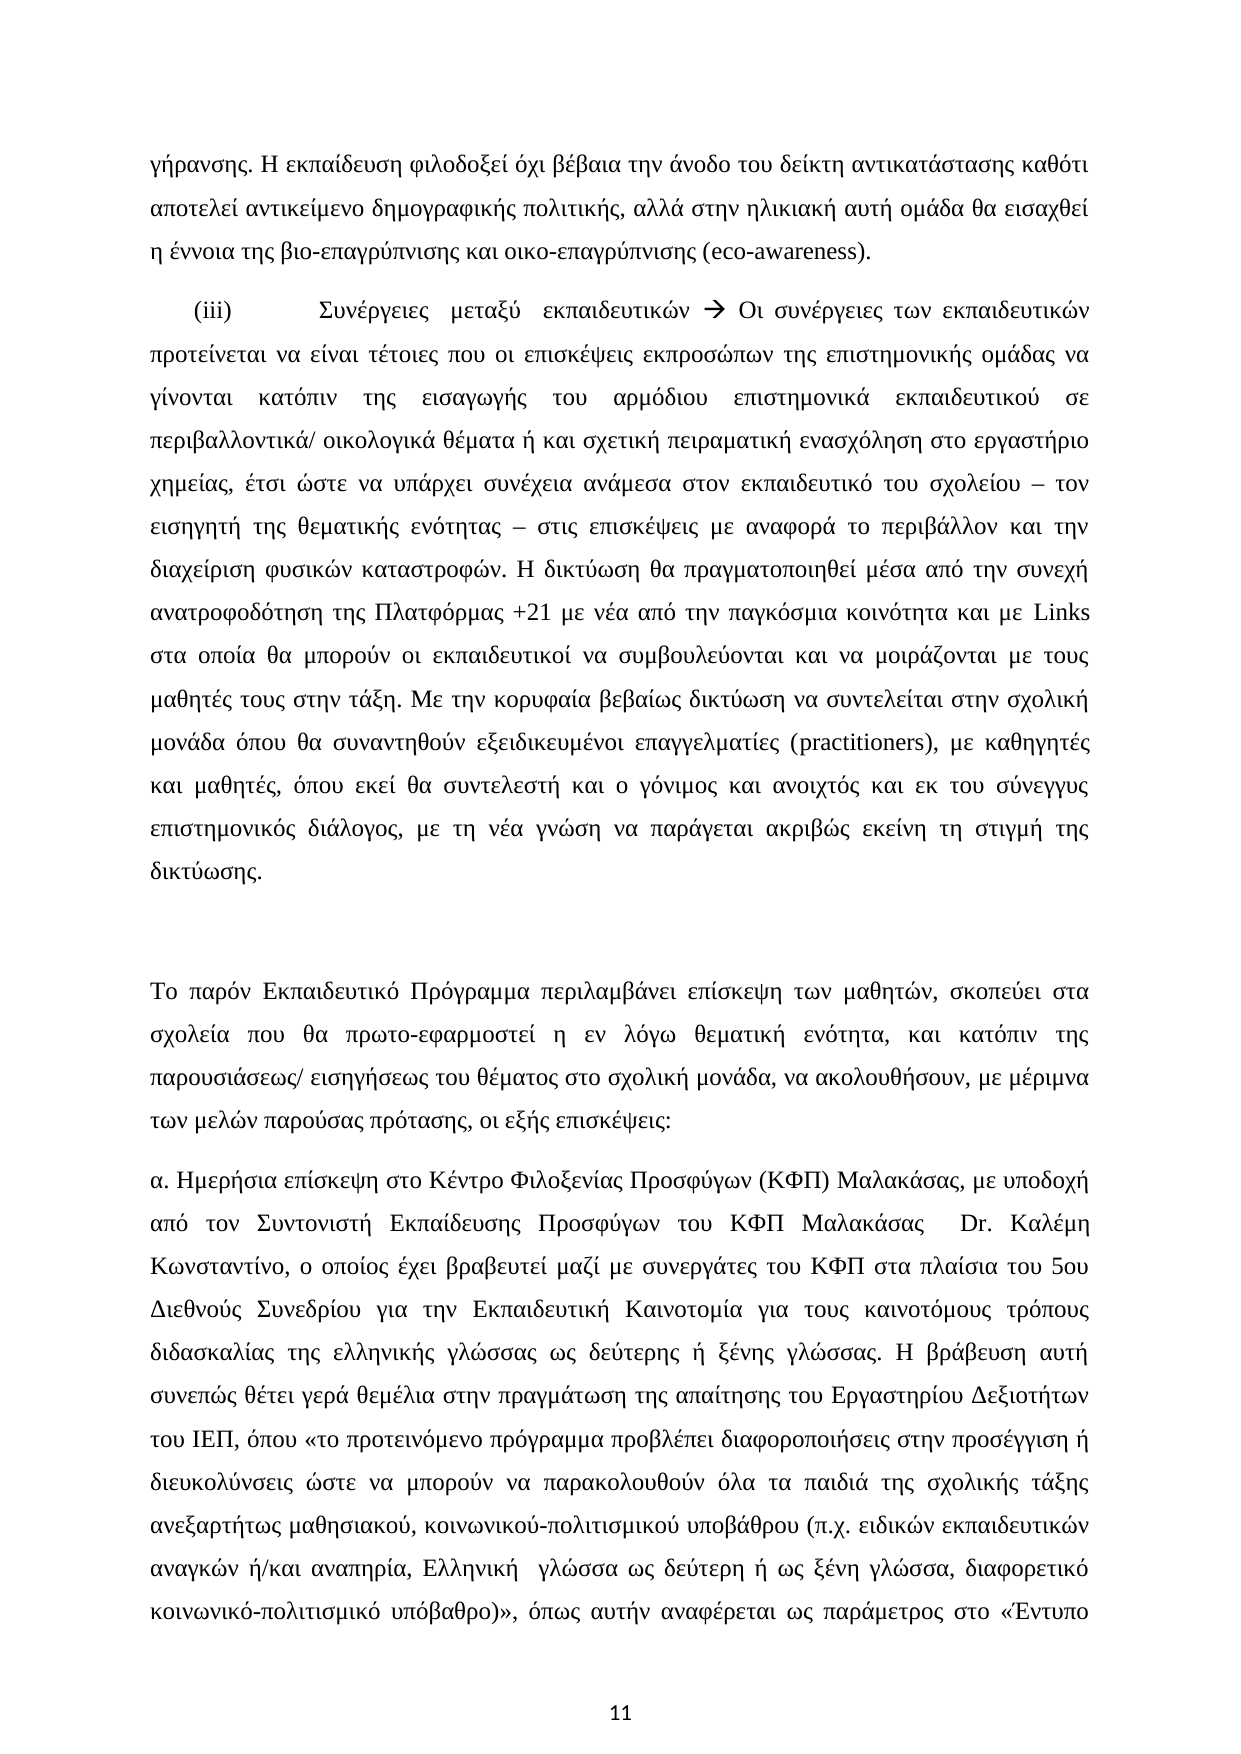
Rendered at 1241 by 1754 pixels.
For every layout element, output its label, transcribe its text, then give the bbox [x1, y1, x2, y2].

text Το παρόν Εκπαιδευτικό Πρόγραμμα περιλαμβάνει επίσκεψη των μαθητών, σκοπεύει στα σχολεία που θα πρωτο-εφαρμοστεί η εν λόγω θεματική ενότητα, και κατόπιν της παρουσιάσεως/ εισηγήσεως του θέματος στο σχολική μονάδα, να ακολουθήσουν, με μέριμνα των μελών παρούσας πρότασης, οι εξής επισκέψεις: [150, 976, 1090, 1134]
text (iii) Συνέργειες μεταξύ εκπαιδευτικών Οι συνέργειες των εκπαιδευτικών προτείνεται να είναι τέτοιες που οι επισκέψεις εκπροσώπων της επιστημονικής ομάδας να γίνονται κατόπιν της εισαγωγής του αρμόδιου επιστημονικά εκπαιδευτικού σε περιβαλλοντικά/ οικολογικά θέματα ή και σχετική πειραματική ενασχόληση στο εργαστήριο χημείας, έτσι ώστε να υπάρχει συνέχεια ανάμεσα στον εκπαιδευτικό του σχολείου – τον εισηγητή της θεματικής ενότητας – στις επισκέψεις με αναφορά το περιβάλλον και την διαχείριση φυσικών καταστροφών. Η δικτύωση θα πραγματοποιηθεί μέσα από την συνεχή ανατροφοδότηση της Πλατφόρμας +21 με νέα από την παγκόσμια κοινότητα και με Links στα οποία θα μπορούν οι εκπαιδευτικοί να συμβουλεύονται και να μοιράζονται με τους μαθητές τους στην τάξη. Με την κορυφαία βεβαίως δικτύωση να συντελείται στην σχολική μονάδα όπου θα συναντηθούν εξειδικευμένοι επαγγελματίες (practitioners), με καθηγητές και μαθητές, όπου εκεί θα συντελεστή και ο γόνιμος και ανοιχτός και εκ του σύνεγγυς επιστημονικός διάλογος, με τη νέα γνώση να παράγεται ακριβώς εκείνη τη στιγμή της δικτύωσης. [150, 296, 1090, 885]
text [150, 149, 1090, 264]
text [150, 1165, 1090, 1625]
